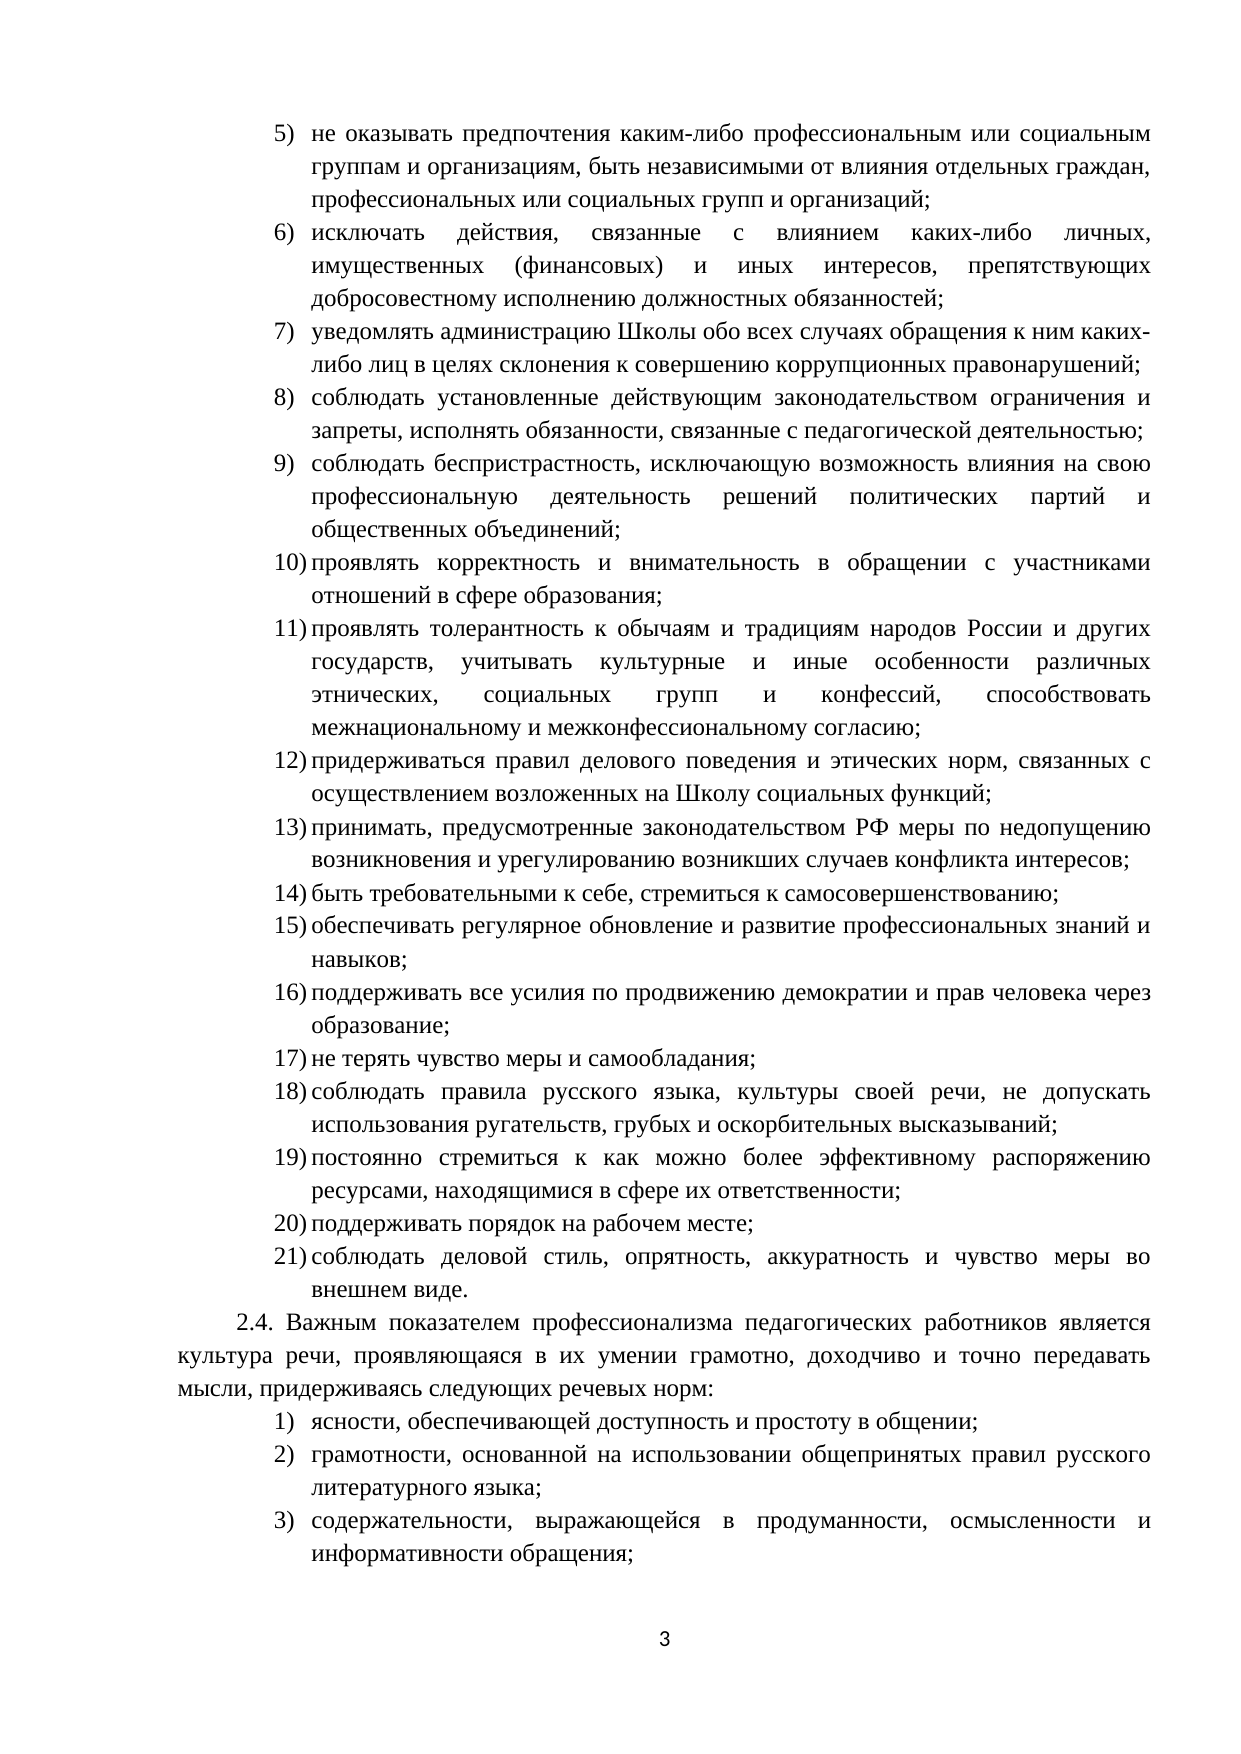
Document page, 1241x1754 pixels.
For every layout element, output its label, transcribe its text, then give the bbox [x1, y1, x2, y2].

list уведомлять администрацию Школы обо всех случаях обращения к ним каких-либо лиц в целях склонения к совершению коррупционных правонарушений; [274, 316, 1152, 378]
list соблюдать деловой стиль, опрятность, аккуратность и чувство меры во внешнем виде. [274, 1241, 1152, 1303]
list соблюдать установленные действующим законодательством ограничения и запреты, исполнять обязанности, связанные с педагогической деятельностью; [274, 382, 1152, 444]
list не оказывать предпочтения каким-либо профессиональным или социальным группам и организациям, быть независимыми от влияния отдельных граждан, профессиональных или социальных групп и организаций; [274, 118, 1152, 213]
list принимать, предусмотренные законодательством РФ меры по недопущению возникновения и урегулированию возникших случаев конфликта интересов; [274, 812, 1152, 873]
list исключать действия, связанные с влиянием каких-либо личных, имущественных (финансовых) и иных интересов, препятствующих добросовестному исполнению должностных обязанностей; [274, 217, 1152, 312]
list проявлять толерантность к обычаям и традициям народов России и других государств, учитывать культурные и иные особенности различных этнических, социальных групп и конфессий, способствовать межнациональному и межконфессиональному согласию; [274, 613, 1152, 741]
list грамотности, основанной на использовании общепринятых правил русского литературного языка; [274, 1439, 1152, 1501]
list соблюдать правила русского языка, культуры своей речи, не допускать использования ругательств, грубых и оскорбительных высказываний; [274, 1076, 1152, 1137]
text 2.4. Важным показателем профессионализма педагогических работников является культура речи, проявляющаяся в их умении грамотно, доходчиво и точно передавать мысли, придерживаясь следующих речевых норм: [177, 1307, 1152, 1402]
list постоянно стремиться к как можно более эффективному распоряжению ресурсами, находящимися в сфере их ответственности; [274, 1142, 1152, 1203]
list поддерживать все усилия по продвижению демократии и прав человека через образование; [274, 977, 1152, 1038]
list содержательности, выражающейся в продуманности, осмысленности и информативности обращения; [274, 1505, 1152, 1567]
list обеспечивать регулярное обновление и развитие профессиональных знаний и навыков; [274, 911, 1152, 972]
list придерживаться правил делового поведения и этических норм, связанных с осуществлением возложенных на Школу социальных функций; [274, 746, 1152, 807]
list соблюдать беспристрастность, исключающую возможность влияния на свою профессиональную деятельность решений политических партий и общественных объединений; [274, 448, 1152, 543]
list не терять чувство меры и самообладания; [274, 1043, 1152, 1071]
list ясности, обеспечивающей доступность и простоту в общении; [274, 1406, 1152, 1435]
list проявлять корректность и внимательность в обращении с участниками отношений в сфере образования; [274, 547, 1152, 609]
list быть требовательными к себе, стремиться к самосовершенствованию; [274, 878, 1152, 906]
list поддерживать порядок на рабочем месте; [274, 1208, 1152, 1237]
